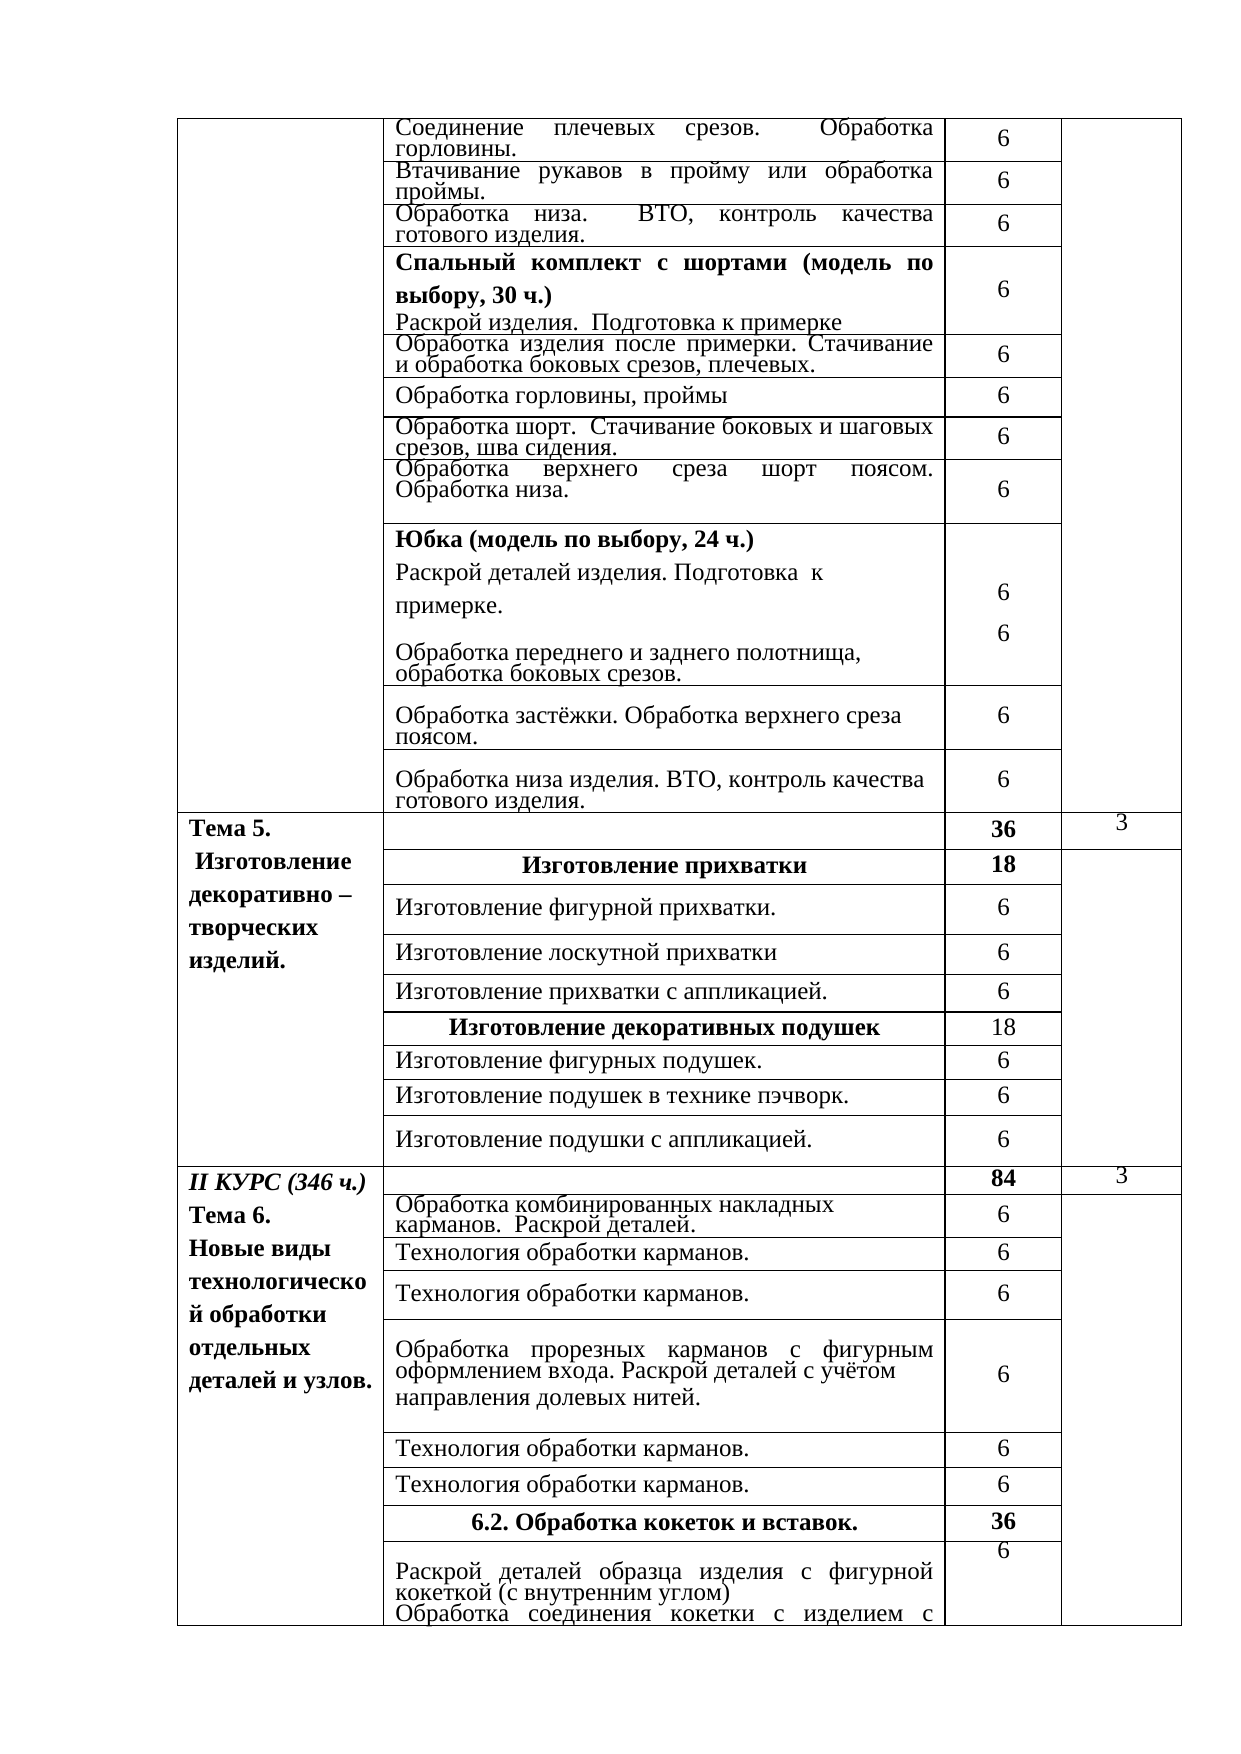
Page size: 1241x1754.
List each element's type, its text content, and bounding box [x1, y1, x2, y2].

table_cell 6 [946, 1271, 1061, 1319]
table_cell 6 [946, 686, 1061, 749]
table_cell 6 [946, 1468, 1061, 1504]
table_cell Изготовление декоративных подушек [384, 1013, 944, 1045]
table_cell 6 [946, 119, 1061, 161]
table_cell Технология обработки карманов. [384, 1271, 944, 1319]
table_cell 36 [946, 1506, 1061, 1541]
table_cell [384, 1542, 944, 1625]
table_cell 6 [946, 205, 1061, 246]
table_cell 6 [946, 935, 1061, 973]
table_cell Спальный комплект с шортами (модель по выбору, 30 ч.) Раскрой изделия. Подготовка к примерке [384, 247, 944, 334]
table_cell 6 [946, 1433, 1061, 1467]
table_cell 6.2. Обработка кокеток и вставок. [384, 1506, 944, 1541]
table_cell Обработка горловины, проймы [384, 378, 944, 416]
table_cell 6 [946, 1238, 1061, 1270]
table_cell Втачивание рукавов в пройму или обработка проймы. [384, 162, 944, 203]
table_cell Тема 5. Изготовление декоративно – творческих изделий. [178, 813, 383, 1166]
table_cell [1062, 850, 1181, 1166]
table_cell 6 [946, 1542, 1061, 1625]
table_cell 18 [946, 1013, 1061, 1045]
table_cell Обработка прорезных карманов с фигурным оформлением входа. Раскрой деталей с учётом направления долевых нитей. [384, 1320, 944, 1432]
table_cell 6 [946, 1320, 1061, 1432]
table_cell 36 [946, 813, 1061, 849]
table_cell Изготовление прихватки [384, 850, 944, 883]
table_cell Технология обработки карманов. [384, 1238, 944, 1270]
table_cell 6 [946, 335, 1061, 377]
table_cell [1062, 1195, 1181, 1625]
table_cell Технология обработки карманов. [384, 1433, 944, 1467]
table_cell Изготовление подушки с аппликацией. [384, 1116, 944, 1166]
table_cell 18 [946, 850, 1061, 883]
table_cell Изготовление фигурных подушек. [384, 1046, 944, 1079]
table_cell Изготовление фигурной прихватки. [384, 885, 944, 934]
table_cell Соединение плечевых срезов. Обработка горловины. [384, 119, 944, 161]
table_cell Обработка низа изделия. ВТО, контроль качества готового изделия. [384, 750, 944, 812]
table_cell Изготовление подушек в технике пэчворк. [384, 1080, 944, 1115]
table_cell Изготовление прихватки с аппликацией. [384, 975, 944, 1011]
table_cell 3 [1062, 1167, 1181, 1194]
table_cell 6 [946, 750, 1061, 812]
table_cell 6 [946, 975, 1061, 1011]
table_cell 6 [946, 1046, 1061, 1079]
table_cell 6 [946, 247, 1061, 334]
table_cell 84 [946, 1167, 1061, 1194]
table_cell 6 [946, 1116, 1061, 1166]
table_cell Обработка изделия после примерки. Стачивание и обработка боковых срезов, плечевых. [384, 335, 944, 377]
table_cell 6 [946, 1080, 1061, 1115]
table_cell Технология обработки карманов. [384, 1468, 944, 1504]
table_cell 3 [1062, 813, 1181, 849]
table_cell 6 [946, 162, 1061, 203]
table_cell [384, 813, 944, 849]
table_cell 6 [946, 378, 1061, 416]
table_cell Изготовление лоскутной прихватки [384, 935, 944, 973]
table_cell II КУРС (346 ч.) Тема 6. Новые виды технологической обработки отдельных деталей и узлов. [178, 1167, 383, 1625]
table_cell 6 [946, 885, 1061, 934]
table_cell Обработка шорт. Стачивание боковых и шаговых срезов, шва сидения. [384, 418, 944, 459]
table_cell Обработка комбинированных накладных карманов. Раскрой деталей. [384, 1195, 944, 1237]
table_cell 6 [946, 418, 1061, 459]
table_cell 6 [946, 460, 1061, 523]
table_cell 6 6 [946, 524, 1061, 685]
table_cell Обработка застёжки. Обработка верхнего среза поясом. [384, 686, 944, 749]
table_cell [384, 1167, 944, 1194]
table_cell Обработка верхнего среза шорт поясом. Обработка низа. [384, 460, 944, 523]
table_cell 6 [946, 1195, 1061, 1237]
table_cell Юбка (модель по выбору, 24 ч.) Раскрой деталей изделия. Подготовка к примерке. Обработка переднего и заднего полотнища, обработка боковых срезов. [384, 524, 944, 685]
table_cell Обработка низа. ВТО, контроль качества готового изделия. [384, 205, 944, 246]
